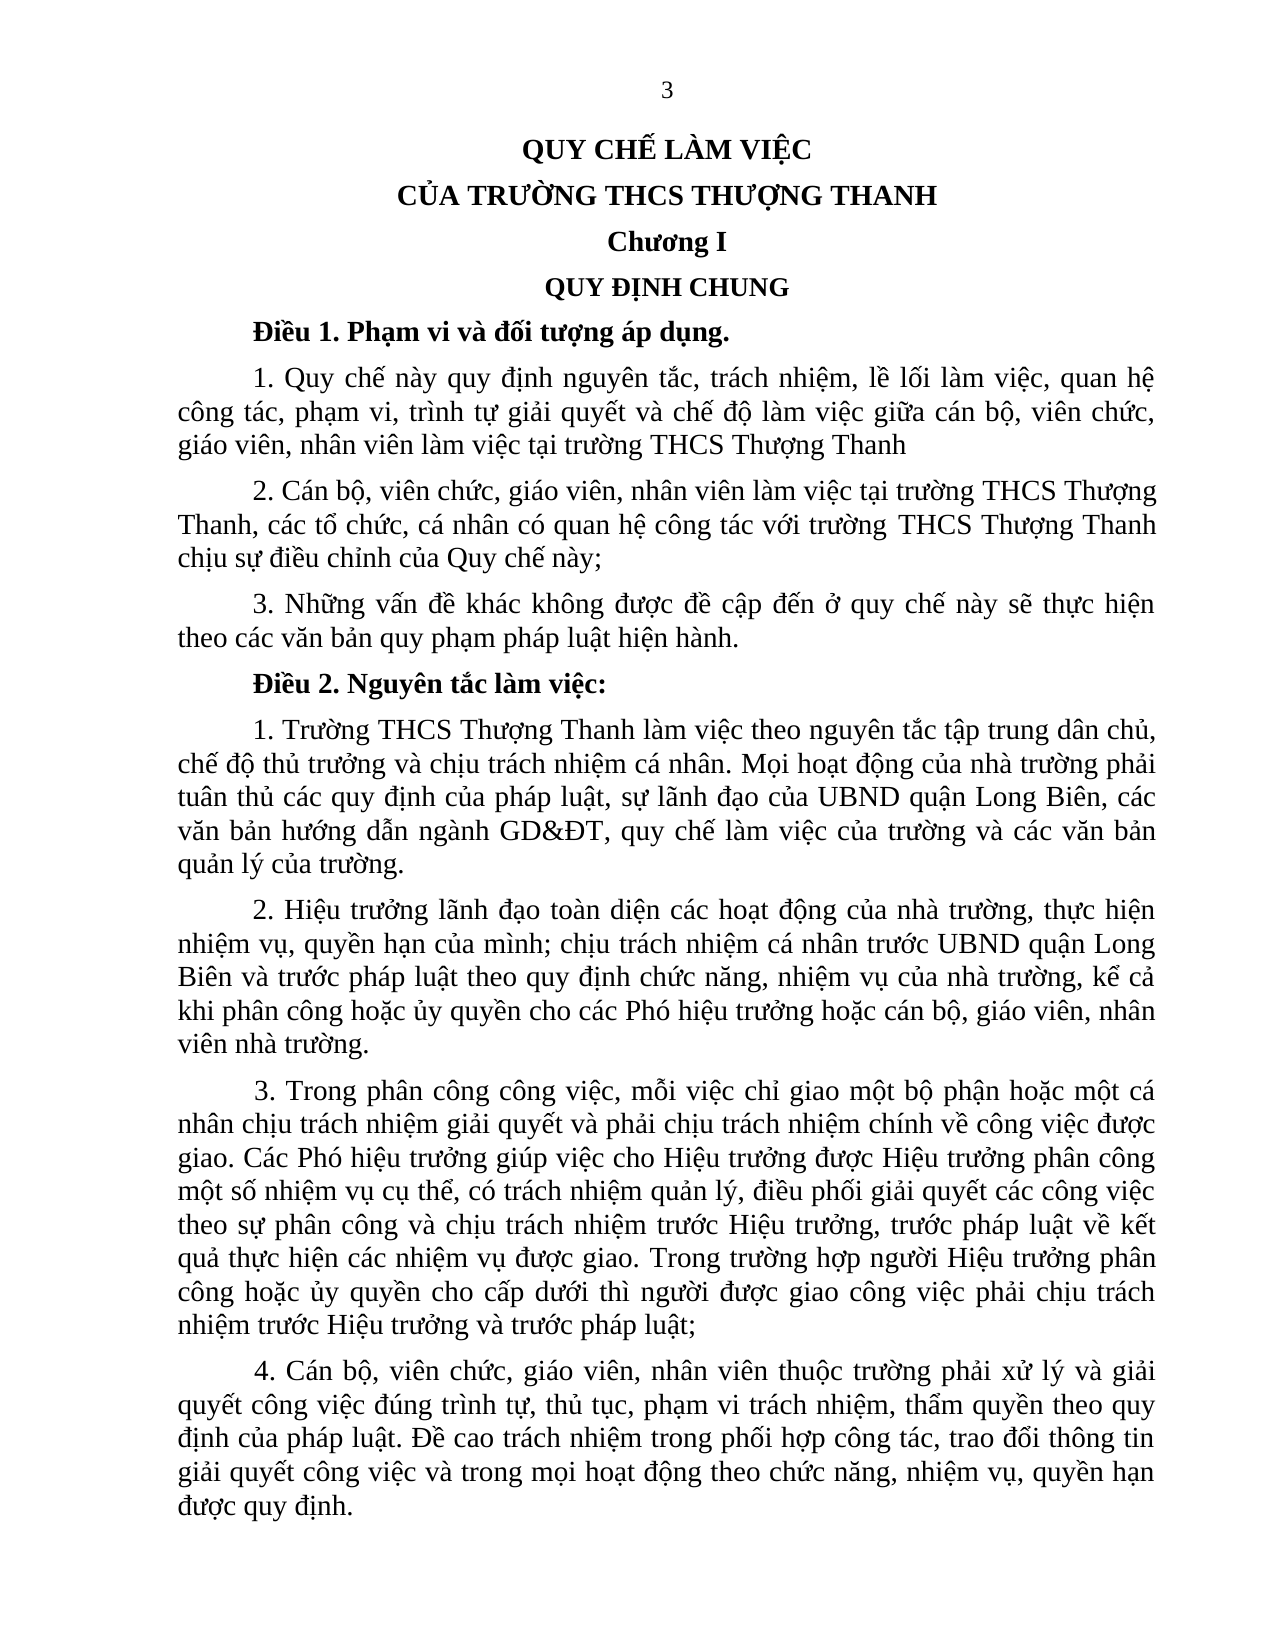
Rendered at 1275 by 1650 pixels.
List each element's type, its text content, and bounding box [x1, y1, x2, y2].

text QUY ĐỊNH CHUNG [177, 271, 1157, 302]
text Điều 1. Phạm vi và đối tượng áp dụng. [177, 314, 1157, 348]
text 2. Cán bộ, viên chức, giáo viên, nhân viên làm việc tại trường THCS Thượng Thanh, các tổ chức, cá nhân có quan hệ công tác với trường THCS Thượng Thanh chịu sự điều chỉnh của Quy chế này; [177, 473, 1157, 574]
text QUY CHẾ LÀM VIỆC [177, 132, 1157, 166]
text CỦA TRƯỜNG THCS THƯỢNG THANH [177, 178, 1157, 212]
text 1. Quy chế này quy định nguyên tắc, trách nhiệm, lề lối làm việc, quan hệ công tác, phạm vi, trình tự giải quyết và chế độ làm việc giữa cán bộ, viên chức, giáo viên, nhân viên làm việc tại trường THCS Thượng Thanh [177, 360, 1157, 461]
text 2. Hiệu trưởng lãnh đạo toàn diện các hoạt động của nhà trường, thực hiện nhiệm vụ, quyền hạn của mình; chịu trách nhiệm cá nhân trước UBND quận Long Biên và trước pháp luật theo quy định chức năng, nhiệm vụ của nhà trường, kể cả khi phân công hoặc ủy quyền cho các Phó hiệu trưởng hoặc cán bộ, giáo viên, nhân viên nhà trường. [177, 892, 1157, 1060]
text 4. Cán bộ, viên chức, giáo viên, nhân viên thuộc trường phải xử lý và giải quyết công việc đúng trình tự, thủ tục, phạm vi trách nhiệm, thẩm quyền theo quy định của pháp luật. Đề cao trách nhiệm trong phối hợp công tác, trao đổi thông tin giải quyết công việc và trong mọi hoạt động theo chức năng, nhiệm vụ, quyền hạn được quy định. [177, 1353, 1157, 1521]
text 3. Những vấn đề khác không được đề cập đến ở quy chế này sẽ thực hiện theo các văn bản quy phạm pháp luật hiện hành. [177, 587, 1157, 654]
text Chương I [177, 224, 1157, 258]
text 3. Trong phân công công việc, mỗi việc chỉ giao một bộ phận hoặc một cá nhân chịu trách nhiệm giải quyết và phải chịu trách nhiệm chính về công việc được giao. Các Phó hiệu trưởng giúp việc cho Hiệu trưởng được Hiệu trưởng phân công một số nhiệm vụ cụ thể, có trách nhiệm quản lý, điều phối giải quyết các công việc theo sự phân công và chịu trách nhiệm trước Hiệu trưởng, trước pháp luật về kết quả thực hiện các nhiệm vụ được giao. Trong trường hợp người Hiệu trưởng phân công hoặc ủy quyền cho cấp dưới thì người được giao công việc phải chịu trách nhiệm trước Hiệu trưởng và trước pháp luật; [177, 1073, 1157, 1341]
text Điều 2. Nguyên tắc làm việc: [177, 666, 1157, 700]
text 1. Trường THCS Thượng Thanh làm việc theo nguyên tắc tập trung dân chủ, chế độ thủ trưởng và chịu trách nhiệm cá nhân. Mọi hoạt động của nhà trường phải tuân thủ các quy định của pháp luật, sự lãnh đạo của UBND quận Long Biên, các văn bản hướng dẫn ngành GD&ĐT, quy chế làm việc của trường và các văn bản quản lý của trường. [177, 712, 1157, 880]
